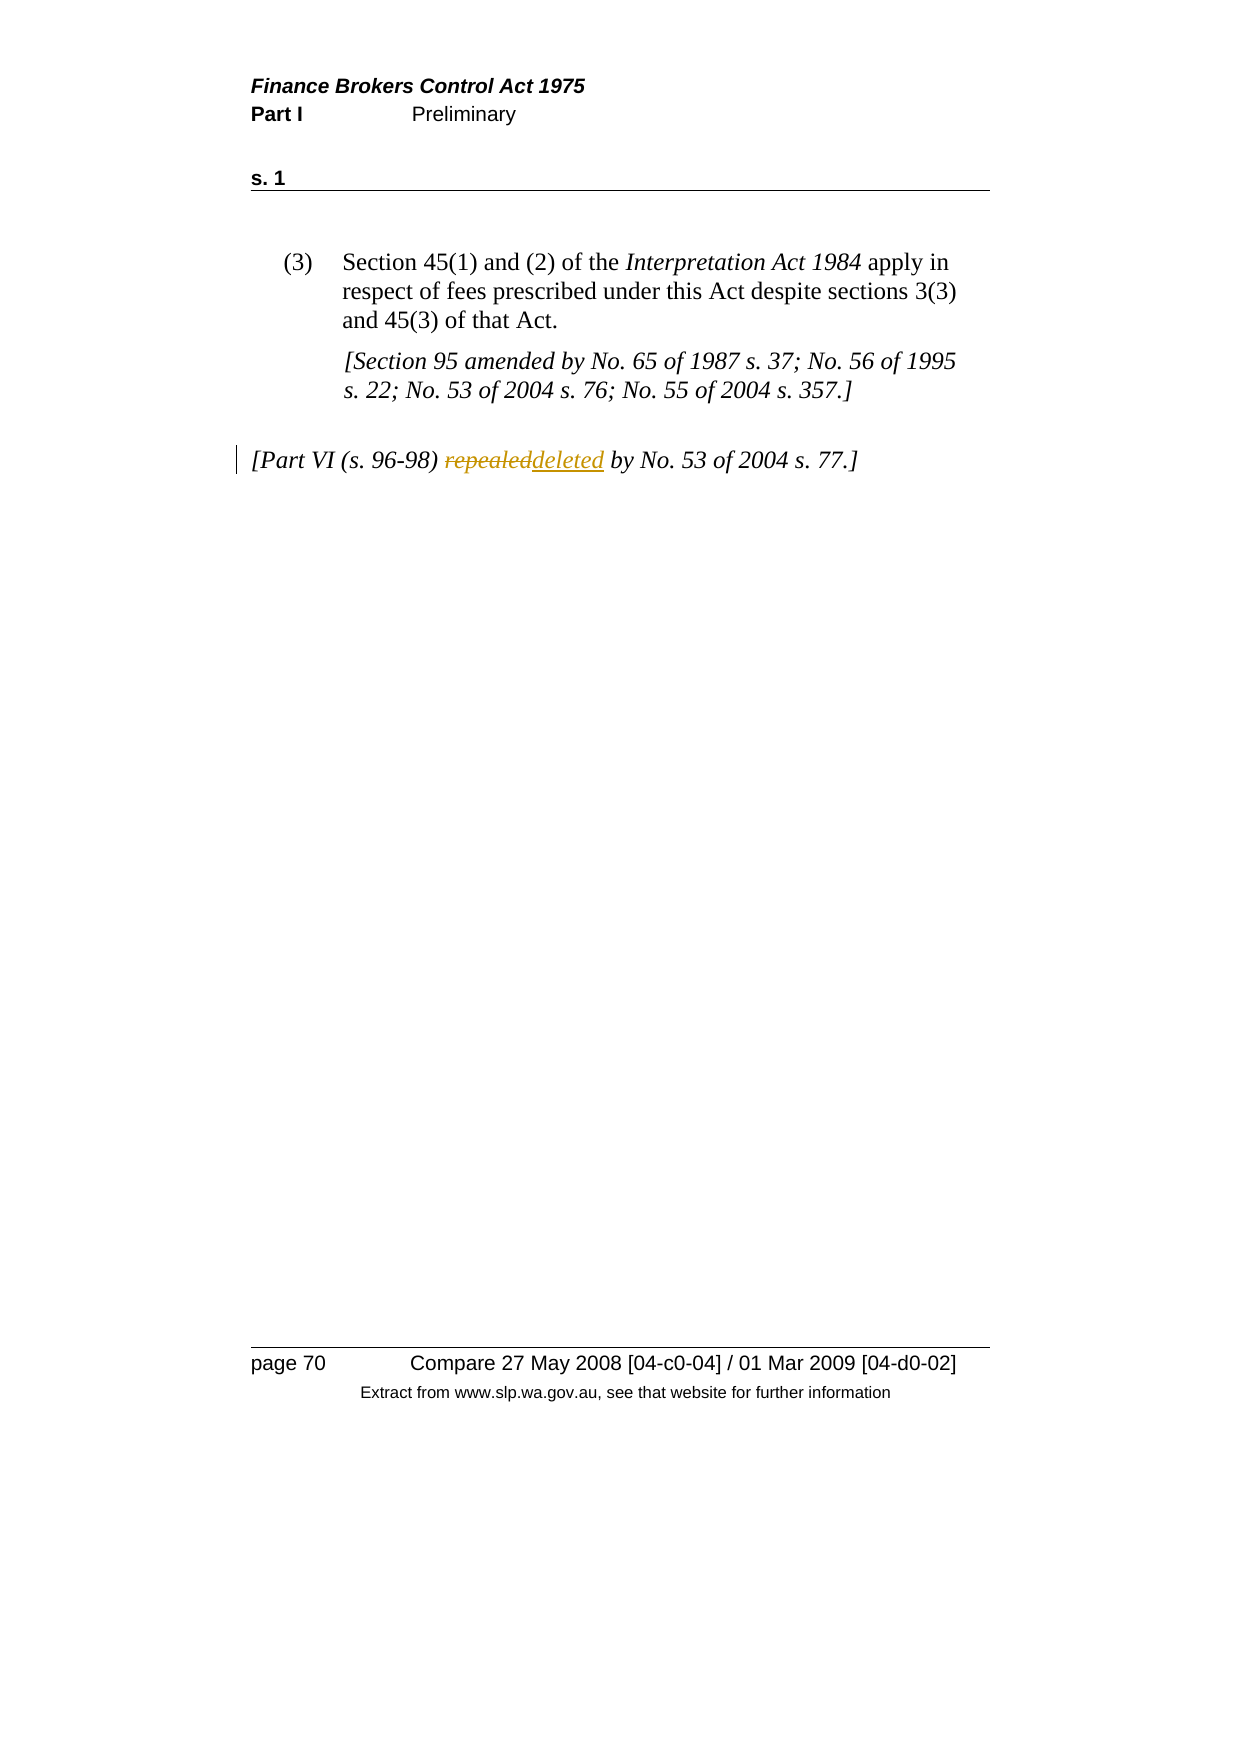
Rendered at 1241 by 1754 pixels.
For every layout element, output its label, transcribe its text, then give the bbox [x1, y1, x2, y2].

text [Part VI (s. 96-98) by No. 53 of 2004 s. 77.] [251, 445, 990, 474]
text (3) Section 45(1) and (2) of the Interpretation Act 1984 apply in respect of fees prescribed under this Act despite sections 3(3) and 45(3) of that Act. [251, 247, 990, 334]
text [Section 95 amended by No. 65 of 1987 s. 37; No. 56 of 1995 s. 22; No. 53 of 2004 s. 76; No. 55 of 2004 s. 357.] [251, 346, 990, 404]
